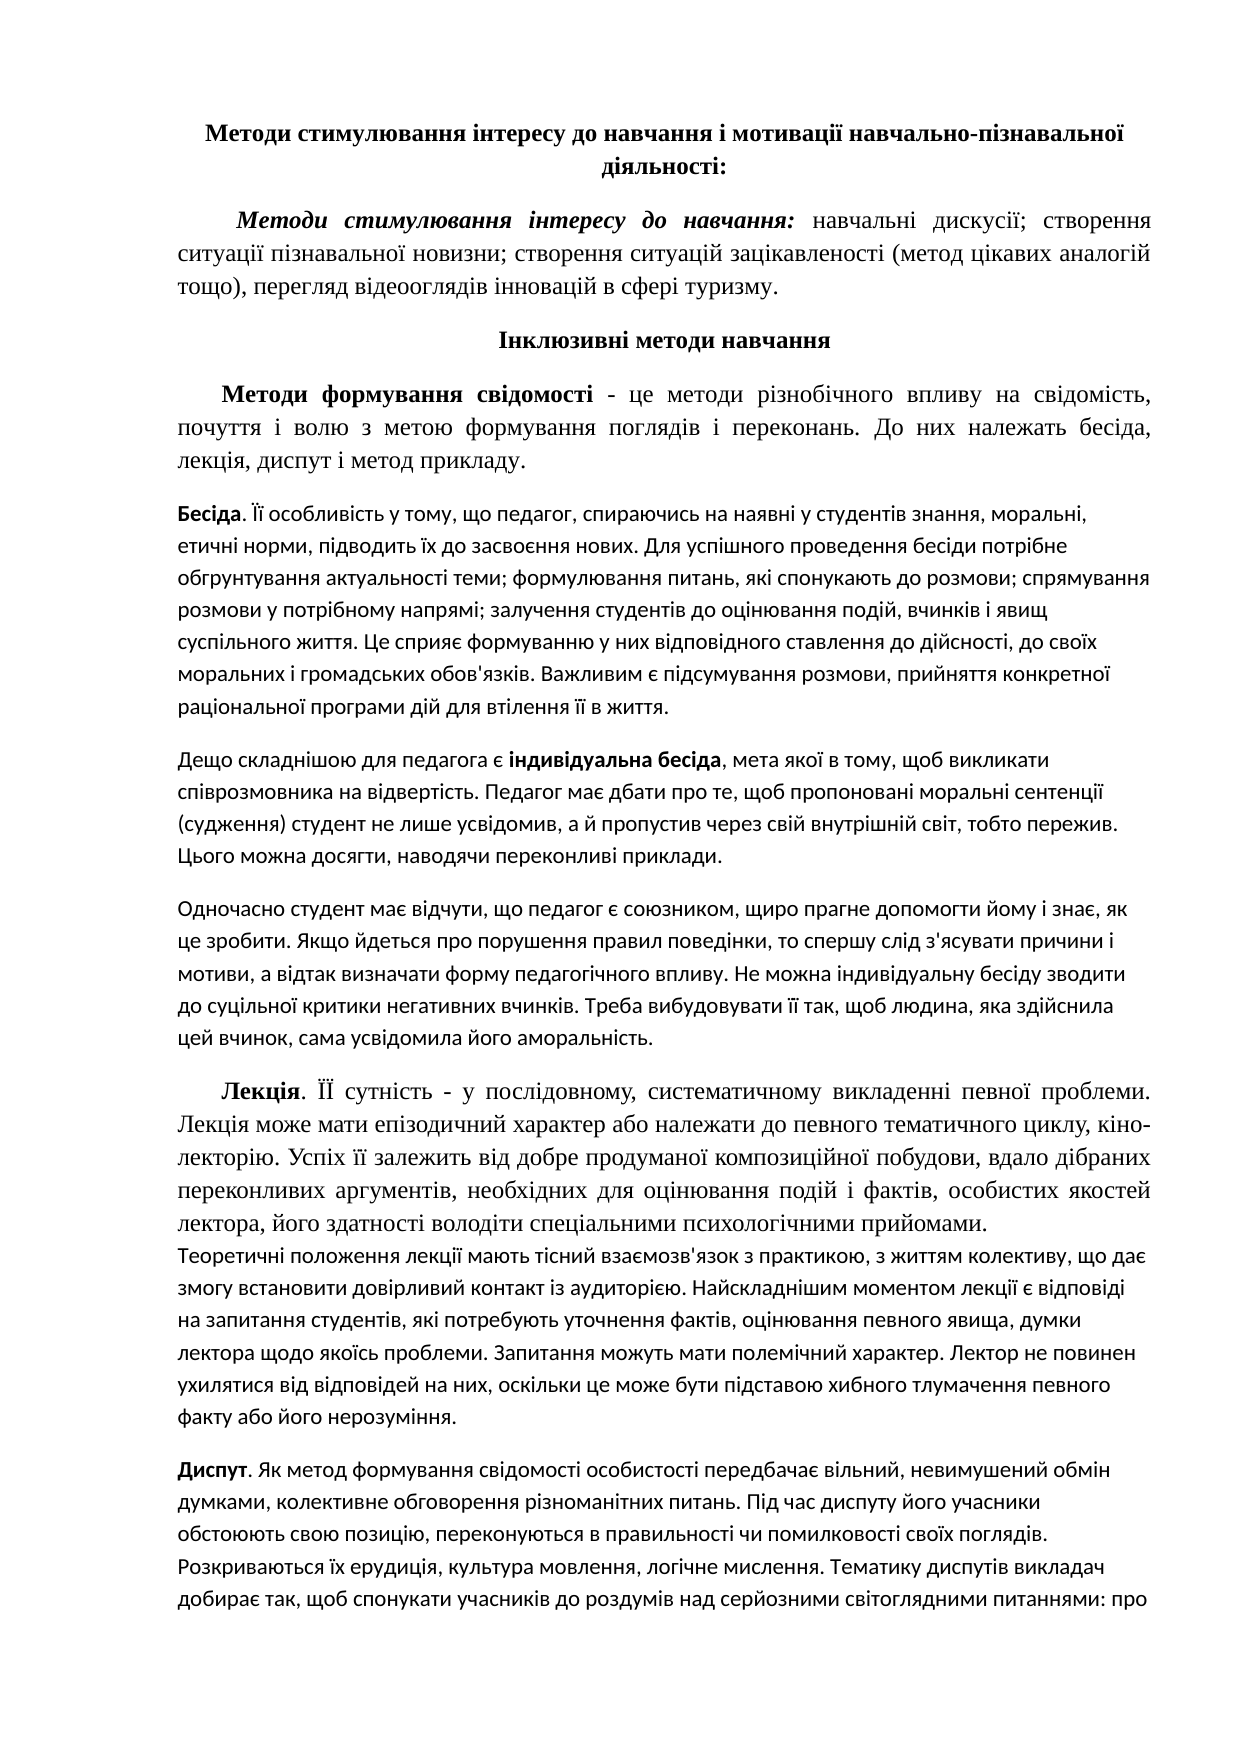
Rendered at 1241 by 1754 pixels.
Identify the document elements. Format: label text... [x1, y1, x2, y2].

text Методи стимулювання інтересу до навчання: навчальні дискусії; створення ситуації пізнавальної новизни; створення ситуацій зацікавленості (метод цікавих аналогій тощо), перегляд відеооглядів інновацій в сфері туризму. [177, 205, 1152, 300]
text Інклюзивні методи навчання [177, 325, 1152, 354]
text Методи стимулювання інтересу до навчання і мотивації навчально-пізнавальної діяльності: [177, 118, 1152, 180]
text Методи формування свідомості - це методи різнобічного впливу на свідомість, почуття і волю з метою формування поглядів і переконань. До них належать бесіда, лекція, диспут і метод прикладу. [177, 379, 1152, 473]
subtitle Лекція. ЇЇ сутність - у послідовному, систематичному викладенні певної проблеми. Лекція може мати епізодичний характер або належати до певного тематичного циклу, кіно-лекторію. Успіх її залежить від добре продуманої композиційної побудови, вдало дібраних переконливих аргументів, необхідних для оцінювання подій і фактів, особистих якостей лектора, його здатності володіти спеціальними психологічними прийомами. [177, 1076, 1152, 1237]
